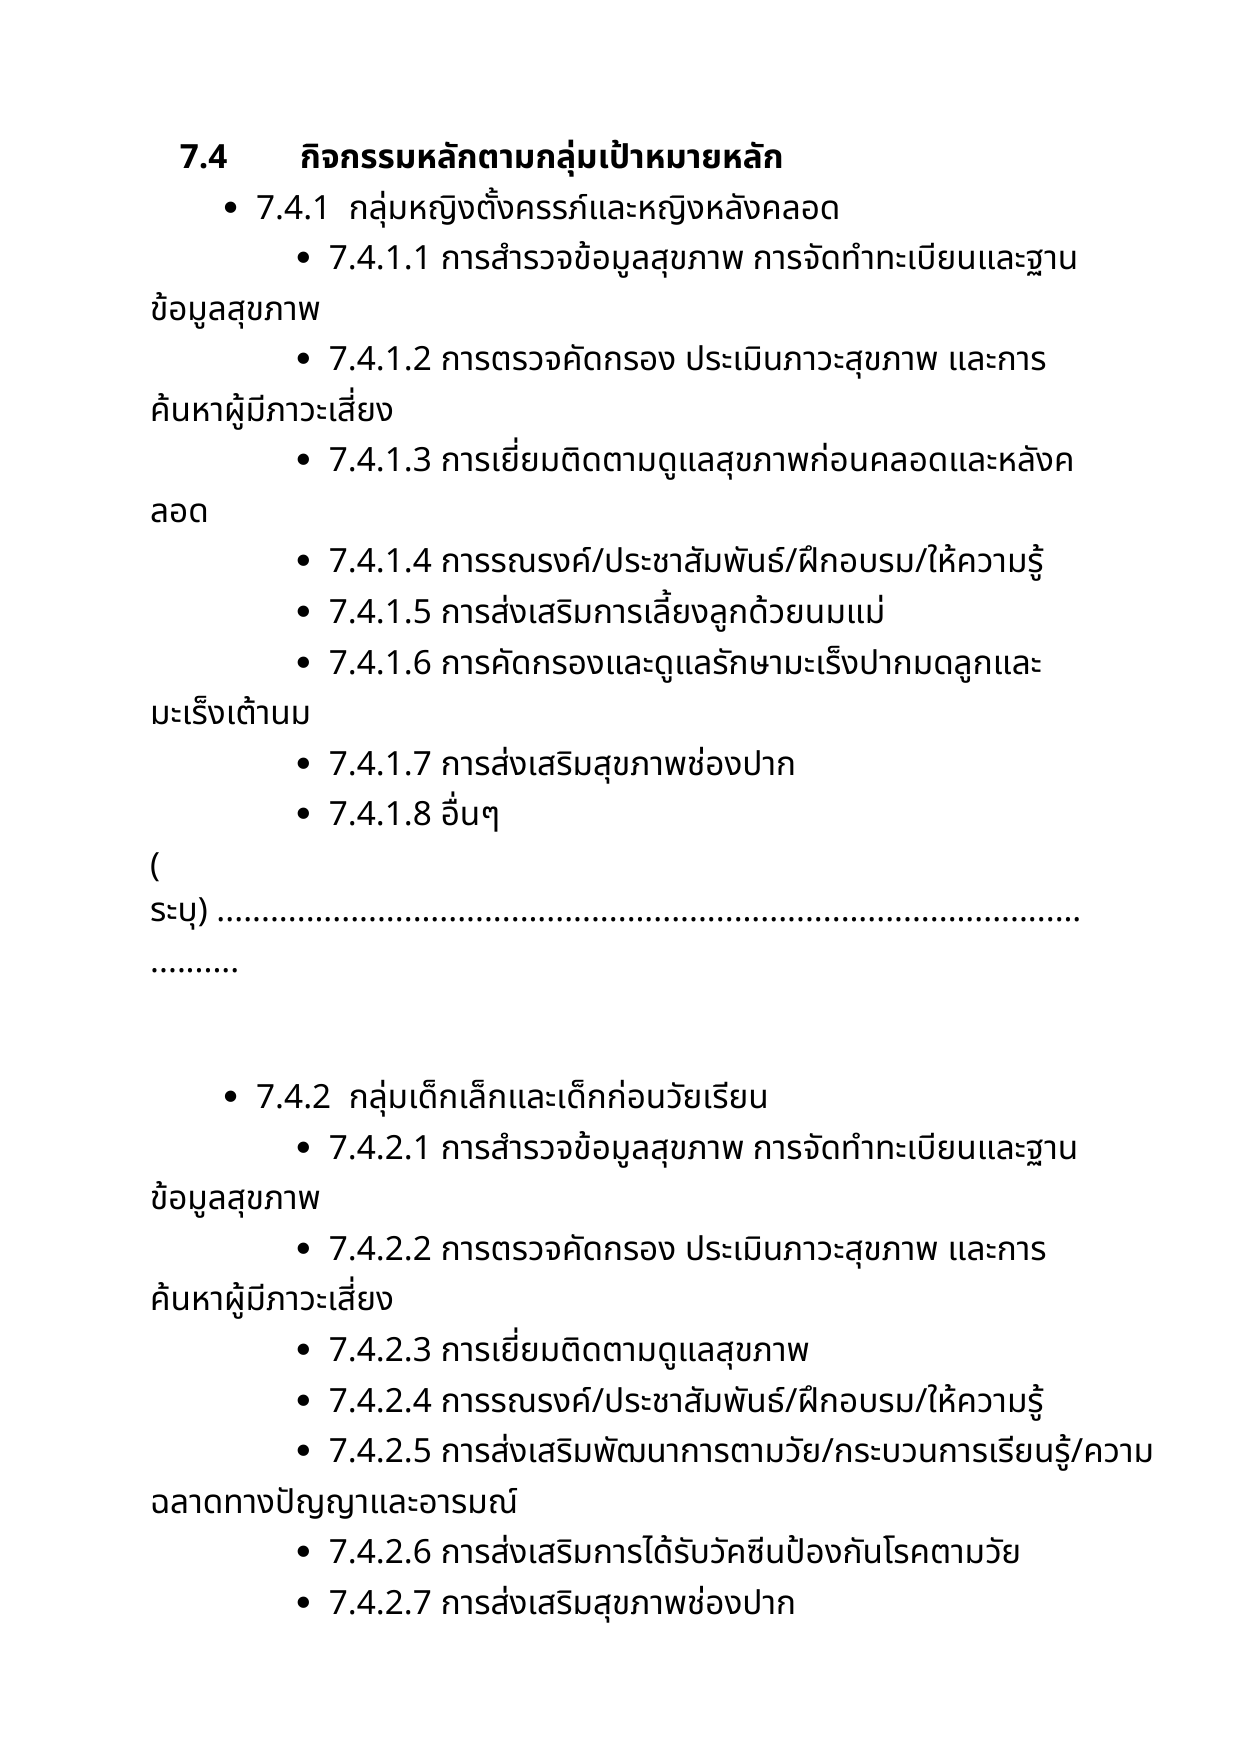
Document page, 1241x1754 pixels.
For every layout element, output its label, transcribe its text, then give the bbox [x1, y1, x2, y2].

text 7.4.1.4 การรณรงค์/ประชาสัมพันธ์/ฝึกอบรม/ให้ความรู้ [150, 537, 1090, 588]
text 7.4.1.7 การส่งเสริมสุขภาพช่องปาก [150, 739, 1090, 790]
text 7.4.2.1 การสำรวจข้อมูลสุขภาพ การจัดทำทะเบียนและฐานข้อมูลสุขภาพ [150, 1124, 1090, 1225]
text 7.4.1.1 การสำรวจข้อมูลสุขภาพ การจัดทำทะเบียนและฐานข้อมูลสุขภาพ [150, 234, 1090, 335]
text 7.4.2 กลุ่มเด็กเล็กและเด็กก่อนวัยเรียน [150, 1073, 1090, 1124]
text 7.4.2.6 การส่งเสริมการได้รับวัคซีนป้องกันโรคตามวัย [150, 1528, 1090, 1579]
text 7.4.1.5 การส่งเสริมการเลี้ยงลูกด้วยนมแม่ [150, 588, 1090, 638]
text 7.4.1.2 การตรวจคัดกรอง ประเมินภาวะสุขภาพ และการค้นหาผู้มีภาวะเสี่ยง [150, 335, 1090, 436]
text 7.4.1.6 การคัดกรองและดูแลรักษามะเร็งปากมดลูกและมะเร็งเต้านม [150, 638, 1090, 739]
text 7.4.2.2 การตรวจคัดกรอง ประเมินภาวะสุขภาพ และการค้นหาผู้มีภาวะเสี่ยง [150, 1225, 1090, 1326]
text 7.4.1.3 การเยี่ยมติดตามดูแลสุขภาพก่อนคลอดและหลังคลอด [150, 436, 1090, 537]
text 7.4.2.5 การส่งเสริมพัฒนาการตามวัย/กระบวนการเรียนรู้/ความฉลาดทางปัญญาและอารมณ์ [150, 1427, 1154, 1528]
text 7.4 กิจกรรมหลักตามกลุ่มเป้าหมายหลัก [179, 133, 1090, 183]
text 7.4.2.4 การรณรงค์/ประชาสัมพันธ์/ฝึกอบรม/ให้ความรู้ [150, 1376, 1090, 1427]
text 7.4.2.7 การส่งเสริมสุขภาพช่องปาก [150, 1579, 1090, 1629]
text 7.4.1.8 อื่นๆ (ระบุ) ........................................................................................................... [150, 790, 1090, 982]
text 7.4.1 กลุ่มหญิงตั้งครรภ์และหญิงหลังคลอด [150, 183, 1090, 234]
text 7.4.2.3 การเยี่ยมติดตามดูแลสุขภาพ [150, 1326, 1090, 1376]
